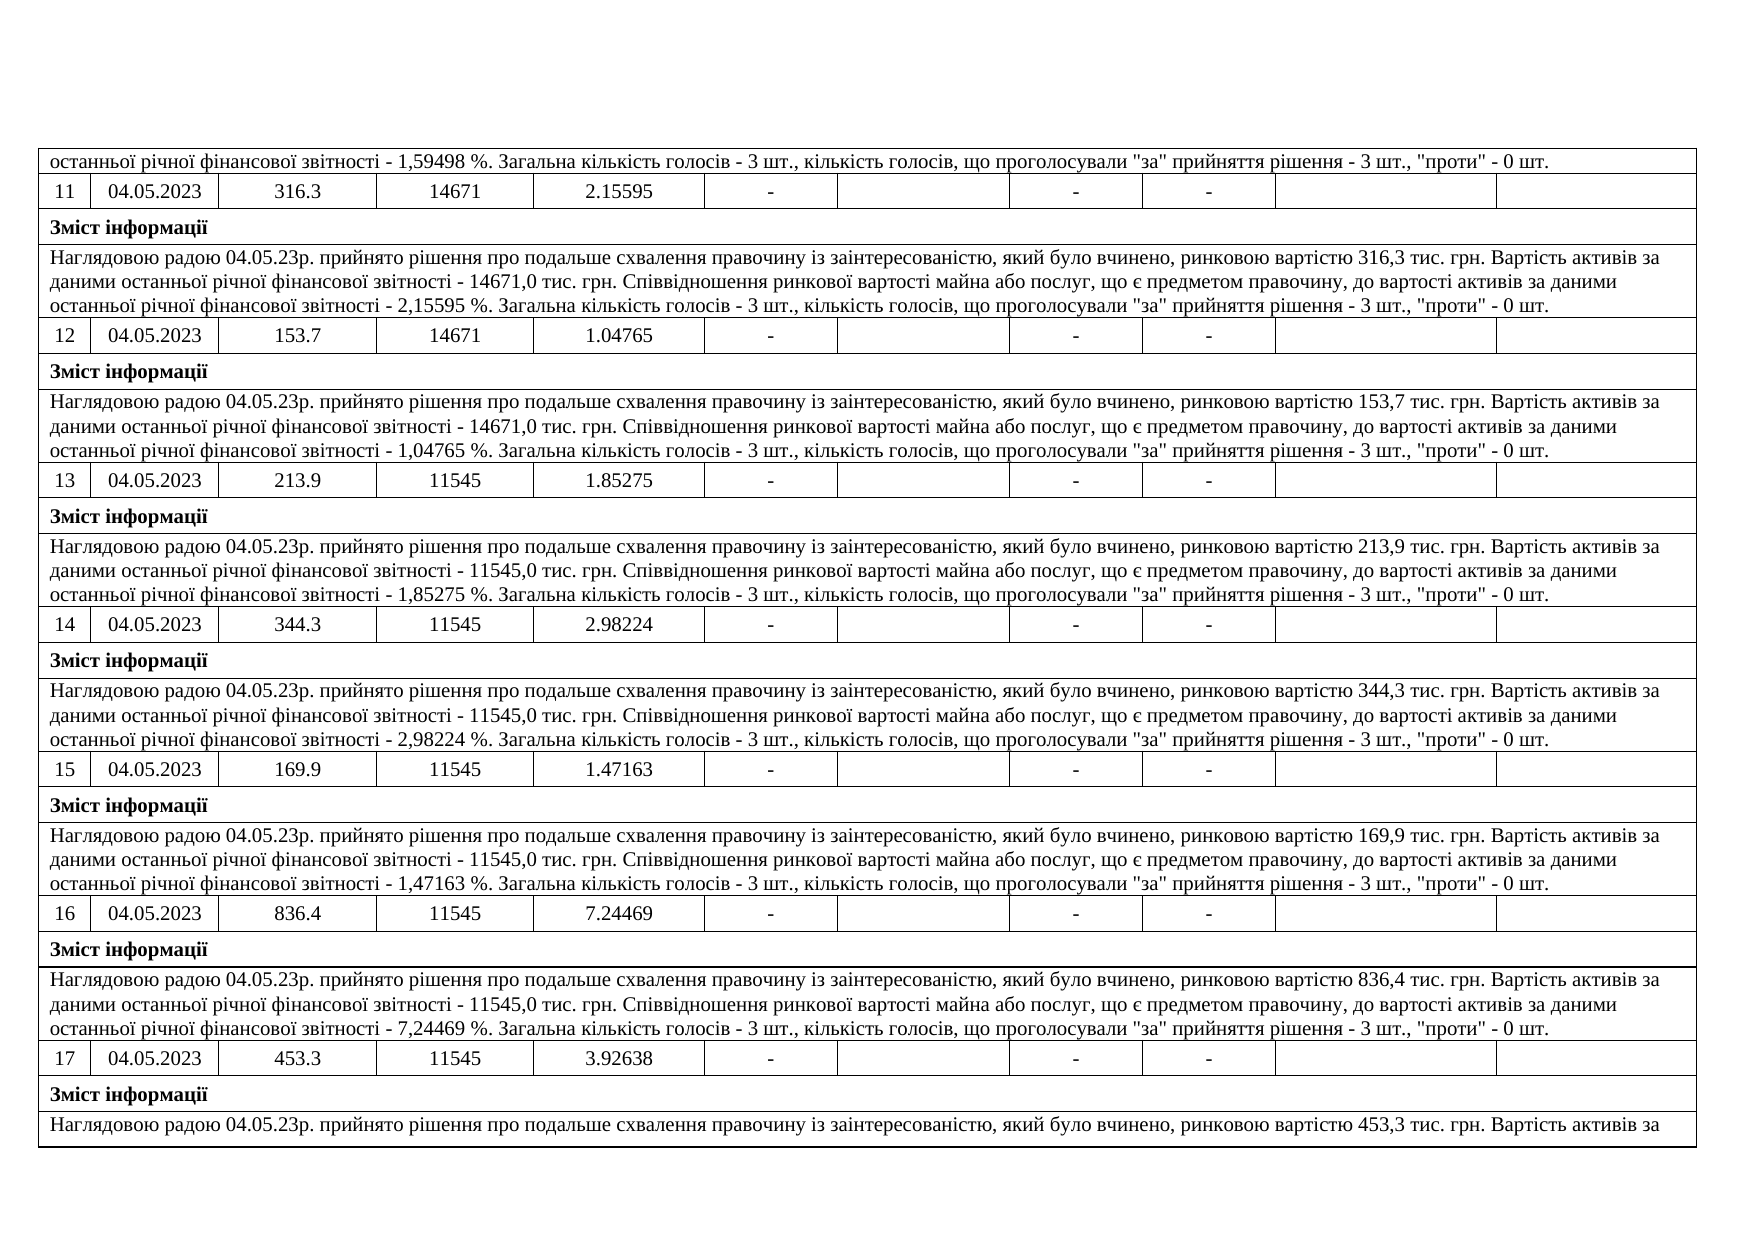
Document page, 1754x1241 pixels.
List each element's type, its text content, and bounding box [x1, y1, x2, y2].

table_cell [838, 896, 1009, 931]
table_cell Зміст інформації [39, 932, 1696, 966]
table_cell Наглядовою радою 04.05.23р. прийнято рiшення про подальше схвалення правочину із заінтересованістю, який було вчинено, ринковою вартiстю 153,7 тис. грн. Вартiсть активiв за даними останньої рiчної фiнансової звiтностi - 14671,0 тис. грн. Спiввiдношення ринкової вартостi майна або послуг, що є предметом правочину, до вартостi активiв за даними останньої рiчної фiнансової звiтностi - 1,04765 %. Загальна кiлькiсть голосів - 3 шт., кількість голосів, що проголосували "за" прийняття рiшення - 3 шт., "проти" - 0 шт. [39, 390, 1696, 462]
table_cell 11545 [377, 463, 533, 497]
table_cell [1276, 1041, 1496, 1075]
table_cell - [1143, 896, 1275, 931]
table_cell 453.3 [219, 1041, 376, 1075]
table_cell Зміст інформації [39, 787, 1696, 822]
table_cell - [705, 752, 837, 786]
table_cell [1497, 896, 1696, 931]
table_cell - [1010, 463, 1142, 497]
table_cell [1276, 896, 1496, 931]
table_cell - [1143, 1041, 1275, 1075]
table_cell - [705, 463, 837, 497]
table_cell [1497, 607, 1696, 642]
table_cell [1276, 752, 1496, 786]
table_cell 04.05.2023 [91, 463, 218, 497]
table_cell 344.3 [219, 607, 376, 642]
table_cell 04.05.2023 [91, 896, 218, 931]
table_cell 16 [39, 896, 90, 931]
table_cell [1497, 1041, 1696, 1075]
table_cell 1.85275 [534, 463, 704, 497]
table_cell - [1143, 463, 1275, 497]
table_cell - [705, 607, 837, 642]
table_cell 2.98224 [534, 607, 704, 642]
table_cell 13 [39, 463, 90, 497]
table_cell [1276, 463, 1496, 497]
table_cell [39, 149, 1696, 173]
table_cell 14671 [377, 318, 533, 353]
table_cell - [1010, 318, 1142, 353]
table_cell - [705, 896, 837, 931]
table_cell [838, 752, 1009, 786]
table_cell [1497, 318, 1696, 353]
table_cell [39, 1112, 1696, 1146]
table_cell Зміст інформації [39, 209, 1696, 244]
table_cell 04.05.2023 [91, 752, 218, 786]
table_cell 04.05.2023 [91, 607, 218, 642]
table_cell - [1143, 174, 1275, 208]
table_cell [1497, 463, 1696, 497]
table_cell Зміст інформації [39, 1076, 1696, 1111]
table_cell Наглядовою радою 04.05.23р. прийнято рiшення про подальше схвалення правочину із заінтересованістю, який було вчинено, ринковою вартiстю 344,3 тис. грн. Вартiсть активiв за даними останньої рiчної фiнансової звiтностi - 11545,0 тис. грн. Спiввiдношення ринкової вартостi майна або послуг, що є предметом правочину, до вартостi активiв за даними останньої рiчної фiнансової звiтностi - 2,98224 %. Загальна кiлькiсть голосів - 3 шт., кількість голосів, що проголосували "за" прийняття рiшення - 3 шт., "проти" - 0 шт. [39, 679, 1696, 751]
table_cell - [1143, 318, 1275, 353]
table_cell 14671 [377, 174, 533, 208]
table_cell - [1010, 607, 1142, 642]
table_cell 213.9 [219, 463, 376, 497]
table_cell 316.3 [219, 174, 376, 208]
table_cell Наглядовою радою 04.05.23р. прийнято рiшення про подальше схвалення правочину із заінтересованістю, який було вчинено, ринковою вартiстю 836,4 тис. грн. Вартiсть активiв за даними останньої рiчної фiнансової звiтностi - 11545,0 тис. грн. Спiввiдношення ринкової вартостi майна або послуг, що є предметом правочину, до вартостi активiв за даними останньої рiчної фiнансової звiтностi - 7,24469 %. Загальна кiлькiсть голосів - 3 шт., кількість голосів, що проголосували "за" прийняття рiшення - 3 шт., "проти" - 0 шт. [39, 968, 1696, 1039]
table_cell 12 [39, 318, 90, 353]
table_cell 169.9 [219, 752, 376, 786]
table_cell Наглядовою радою 04.05.23р. прийнято рiшення про подальше схвалення правочину із заінтересованістю, який було вчинено, ринковою вартiстю 169,9 тис. грн. Вартiсть активiв за даними останньої рiчної фiнансової звiтностi - 11545,0 тис. грн. Спiввiдношення ринкової вартостi майна або послуг, що є предметом правочину, до вартостi активiв за даними останньої рiчної фiнансової звiтностi - 1,47163 %. Загальна кiлькiсть голосів - 3 шт., кількість голосів, що проголосували "за" прийняття рiшення - 3 шт., "проти" - 0 шт. [39, 823, 1696, 895]
table_cell - [1010, 1041, 1142, 1075]
table_cell 11 [39, 174, 90, 208]
table_cell [1497, 752, 1696, 786]
table_cell - [705, 1041, 837, 1075]
table_cell 1.47163 [534, 752, 704, 786]
table_cell 1.04765 [534, 318, 704, 353]
table_cell 3.92638 [534, 1041, 704, 1075]
table_cell 17 [39, 1041, 90, 1075]
table_cell [838, 1041, 1009, 1075]
table_cell 14 [39, 607, 90, 642]
table_cell - [705, 174, 837, 208]
table_cell 11545 [377, 607, 533, 642]
table_cell 7.24469 [534, 896, 704, 931]
table_cell Зміст інформації [39, 643, 1696, 677]
table_cell 153.7 [219, 318, 376, 353]
table_cell 11545 [377, 752, 533, 786]
table_cell - [1143, 752, 1275, 786]
table_cell [838, 318, 1009, 353]
table_cell 836.4 [219, 896, 376, 931]
table_cell - [1010, 752, 1142, 786]
table_cell - [1010, 896, 1142, 931]
table_cell - [705, 318, 837, 353]
table_cell 04.05.2023 [91, 174, 218, 208]
table_cell Наглядовою радою 04.05.23р. прийнято рiшення про подальше схвалення правочину із заінтересованістю, який було вчинено, ринковою вартiстю 213,9 тис. грн. Вартiсть активiв за даними останньої рiчної фiнансової звiтностi - 11545,0 тис. грн. Спiввiдношення ринкової вартостi майна або послуг, що є предметом правочину, до вартостi активiв за даними останньої рiчної фiнансової звiтностi - 1,85275 %. Загальна кiлькiсть голосів - 3 шт., кількість голосів, що проголосували "за" прийняття рiшення - 3 шт., "проти" - 0 шт. [39, 534, 1696, 606]
table_cell Зміст інформації [39, 498, 1696, 533]
table_cell Зміст інформації [39, 354, 1696, 388]
table_cell 04.05.2023 [91, 1041, 218, 1075]
table_cell [838, 607, 1009, 642]
table_cell [1497, 174, 1696, 208]
table_cell 2.15595 [534, 174, 704, 208]
table_cell 11545 [377, 1041, 533, 1075]
table_cell 15 [39, 752, 90, 786]
table_cell - [1010, 174, 1142, 208]
table_cell [1276, 607, 1496, 642]
table_cell [838, 174, 1009, 208]
table_cell [838, 463, 1009, 497]
table_cell 11545 [377, 896, 533, 931]
table_cell [1276, 174, 1496, 208]
table_cell 04.05.2023 [91, 318, 218, 353]
table_cell Наглядовою радою 04.05.23р. прийнято рiшення про подальше схвалення правочину із заінтересованістю, який було вчинено, ринковою вартiстю 316,3 тис. грн. Вартiсть активiв за даними останньої рiчної фiнансової звiтностi - 14671,0 тис. грн. Спiввiдношення ринкової вартостi майна або послуг, що є предметом правочину, до вартостi активiв за даними останньої рiчної фiнансової звiтностi - 2,15595 %. Загальна кiлькiсть голосів - 3 шт., кількість голосів, що проголосували "за" прийняття рiшення - 3 шт., "проти" - 0 шт. [39, 245, 1696, 317]
table_cell - [1143, 607, 1275, 642]
table_cell [1276, 318, 1496, 353]
